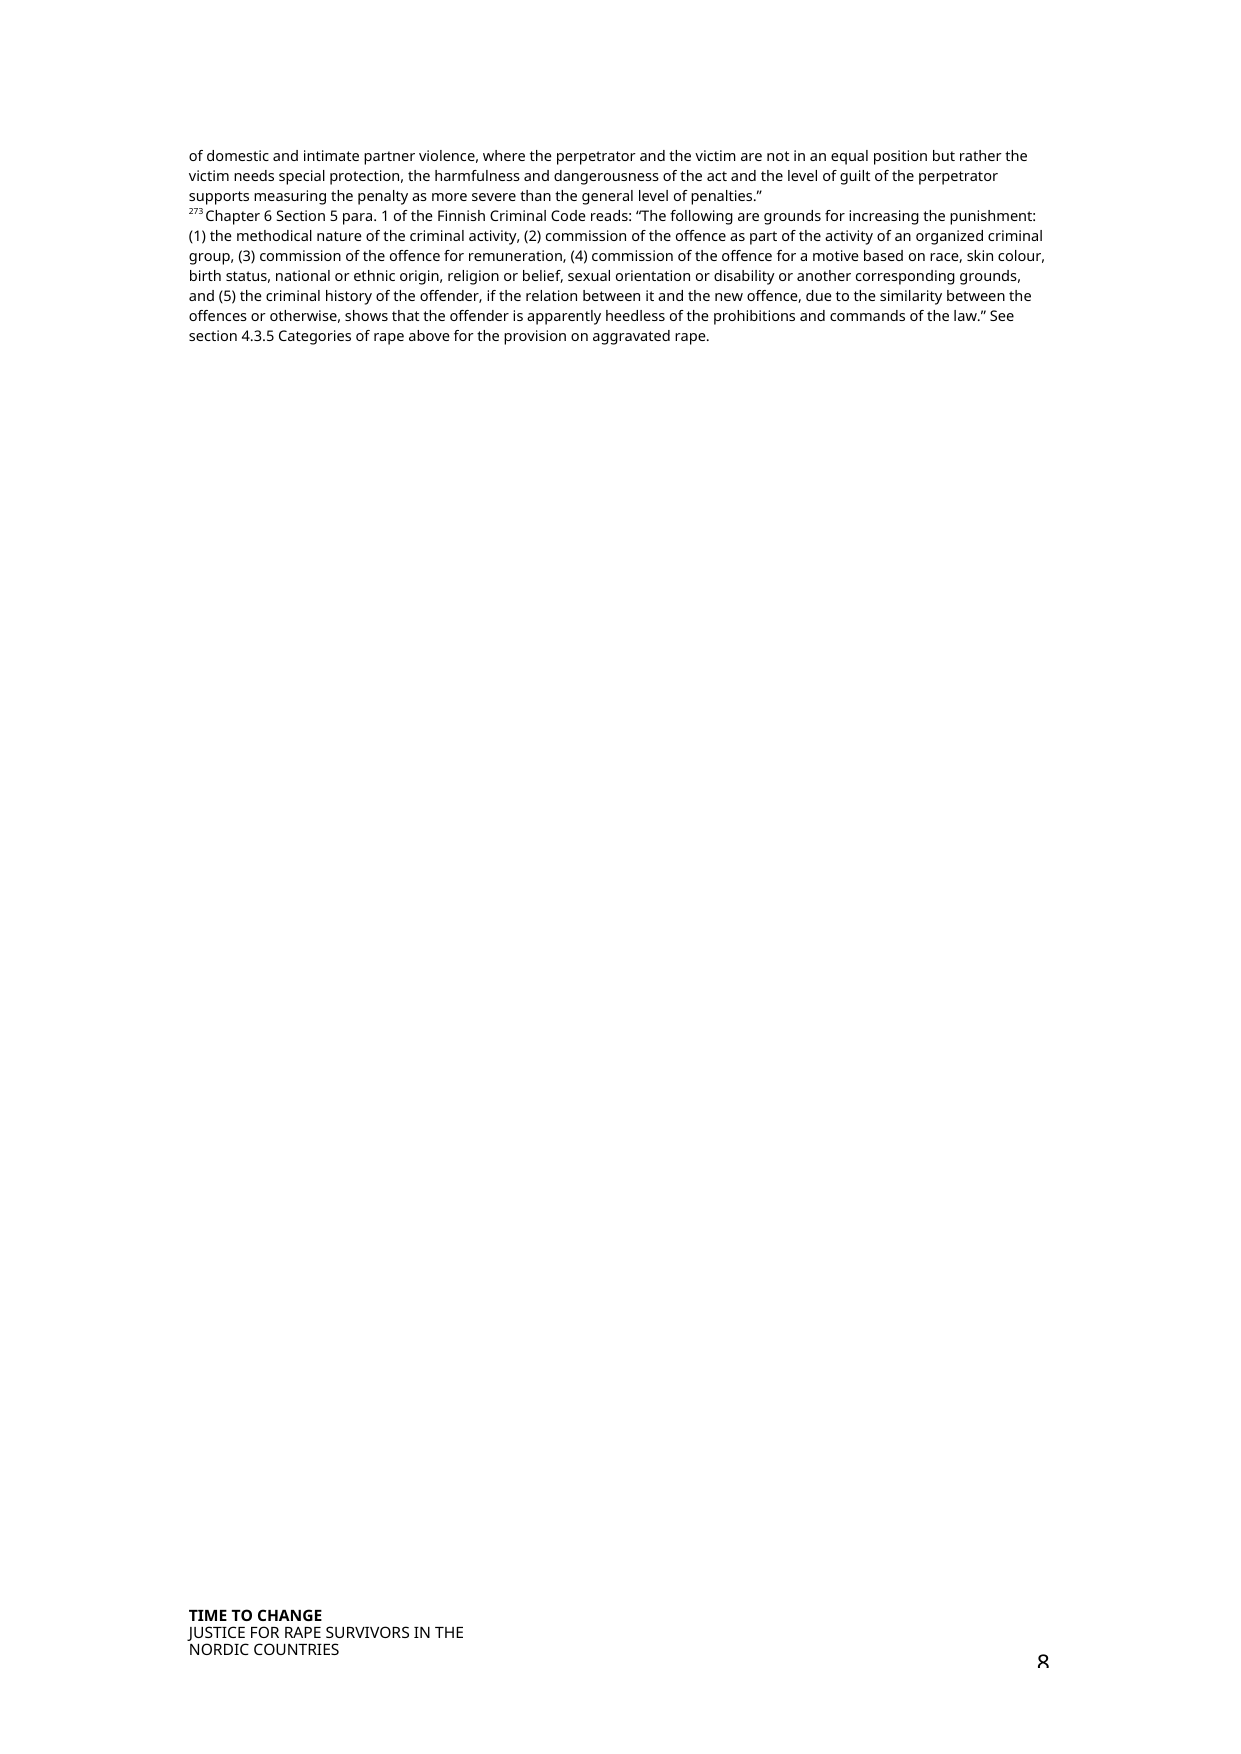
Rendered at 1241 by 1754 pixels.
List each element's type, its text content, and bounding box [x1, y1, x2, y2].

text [189, 146, 1052, 206]
text 273 Chapter 6 Section 5 para. 1 of the Finnish Criminal Code reads: “The following are grounds for increasing the punishment: (1) the methodical nature of the criminal activity, (2) commission of the offence as part of the activity of an organized criminal group, (3) commission of the offence for remuneration, (4) commission of the offence for a motive based on race, skin colour, birth status, national or ethnic origin, religion or belief, sexual orientation or disability or another corresponding grounds, and (5) the criminal history of the offender, if the relation between it and the new offence, due to the similarity between the offences or otherwise, shows that the offender is apparently heedless of the prohibitions and commands of the law.” See section 4.3.5 Categories of rape above for the provision on aggravated rape. [189, 206, 1050, 345]
